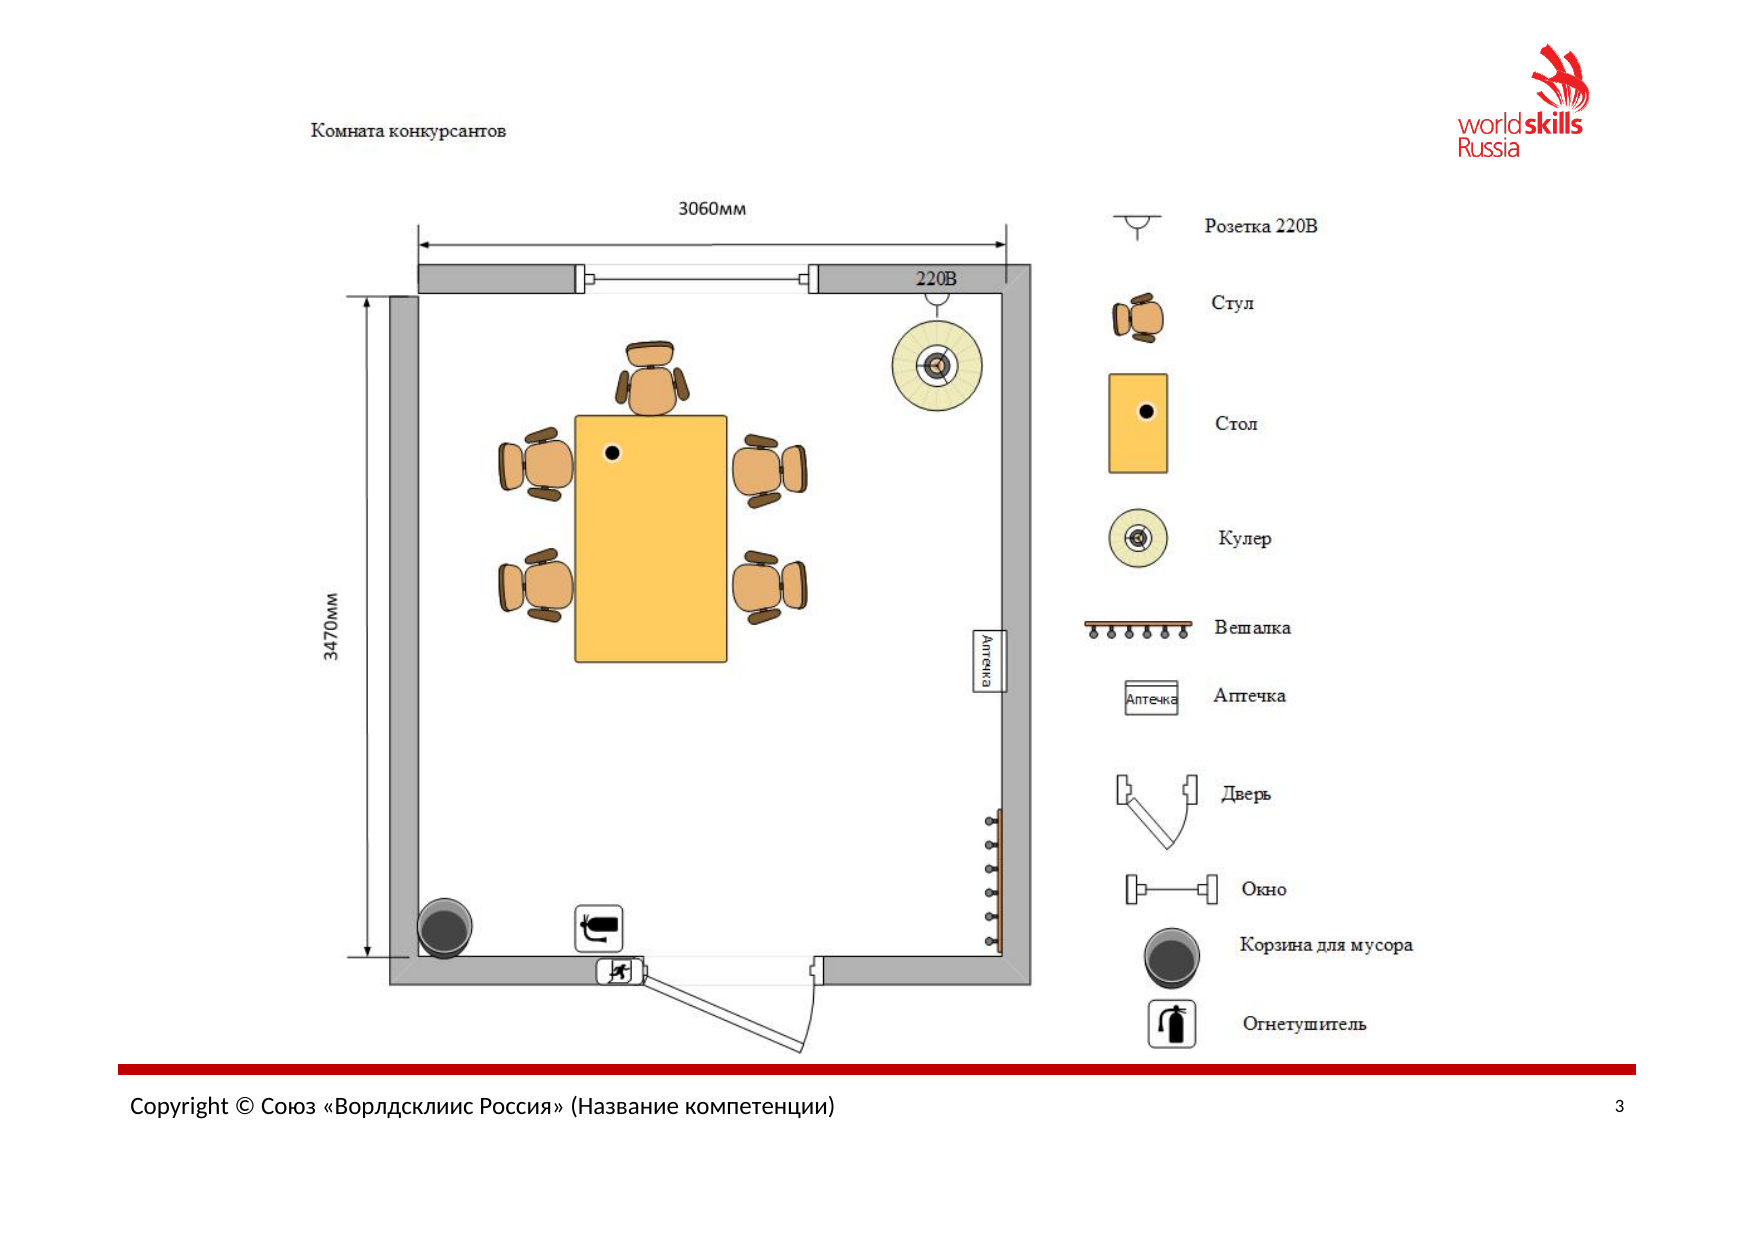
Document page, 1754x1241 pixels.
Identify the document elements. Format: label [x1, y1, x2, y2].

picture [1458, 43, 1615, 157]
picture [300, 113, 1424, 1054]
